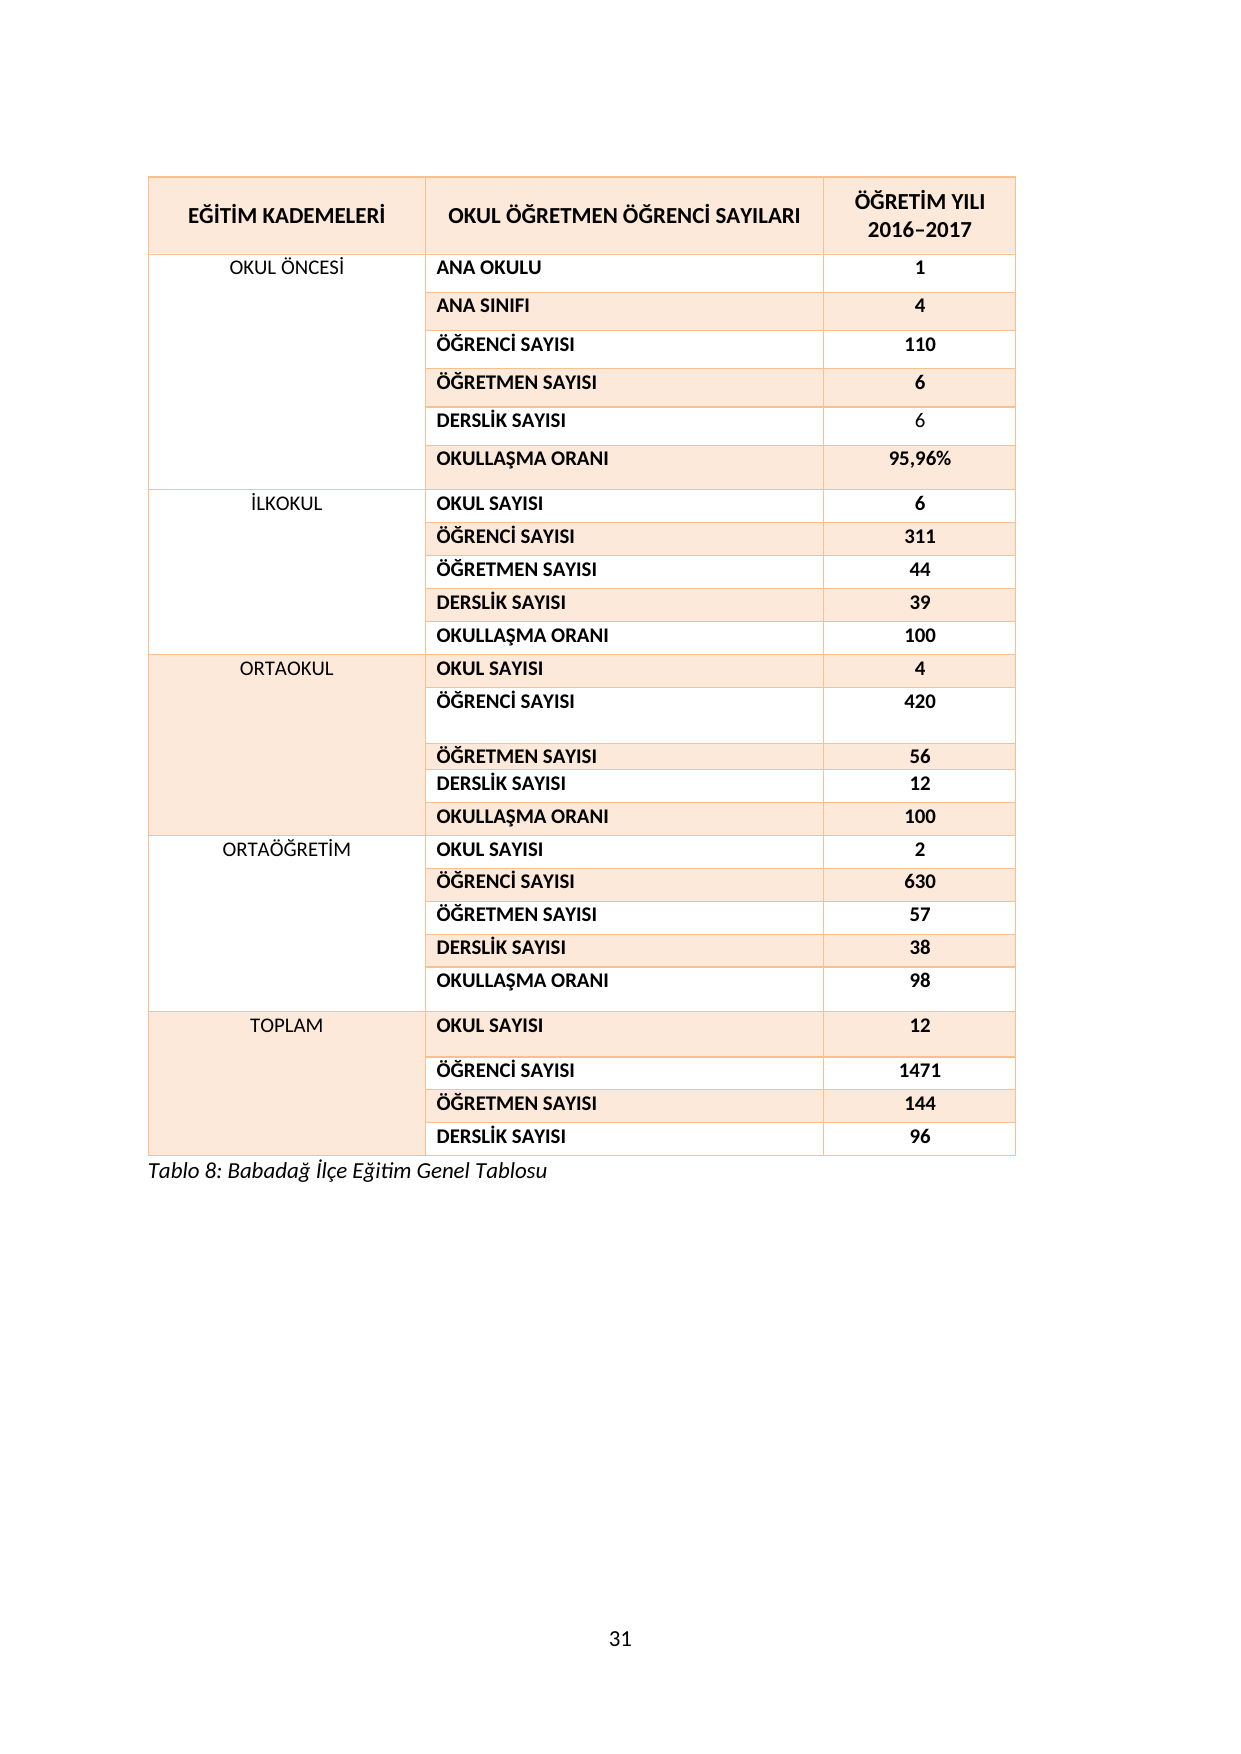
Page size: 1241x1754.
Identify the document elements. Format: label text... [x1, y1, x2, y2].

table_cell 44 [824, 556, 1015, 588]
table_cell ÖĞRETMEN SAYISI [426, 902, 823, 933]
table_cell OKUL ÖNCESİ [149, 255, 425, 489]
table_cell DERSLİK SAYISI [426, 1123, 823, 1155]
table_cell ORTAOKUL [149, 655, 425, 835]
table_cell OKUL SAYISI [426, 655, 823, 687]
table_cell 110 [824, 331, 1015, 368]
table_cell ANA SINIFI [426, 293, 823, 330]
table_cell ÖĞRETMEN SAYISI [426, 369, 823, 406]
table_cell ÖĞRENCİ SAYISI [426, 1058, 823, 1089]
table_header EĞİTİM KADEMELERİ [149, 178, 425, 253]
table_cell OKULLAŞMA ORANI [426, 803, 823, 835]
table_cell 6 [824, 408, 1015, 444]
table_cell ÖĞRENCİ SAYISI [426, 688, 823, 742]
table_cell OKULLAŞMA ORANI [426, 622, 823, 654]
table_cell OKUL SAYISI [426, 490, 823, 522]
table_cell 420 [824, 688, 1015, 742]
table_cell 4 [824, 293, 1015, 330]
table_cell 12 [824, 770, 1015, 802]
table_cell 100 [824, 803, 1015, 835]
table_cell DERSLİK SAYISI [426, 589, 823, 621]
table_cell ÖĞRENCİ SAYISI [426, 331, 823, 368]
table_cell OKULLAŞMA ORANI [426, 968, 823, 1011]
table_cell İLKOKUL [149, 490, 425, 654]
table_cell DERSLİK SAYISI [426, 935, 823, 966]
table_cell 12 [824, 1012, 1015, 1056]
table_cell ÖĞRENCİ SAYISI [426, 869, 823, 901]
table_cell 39 [824, 589, 1015, 621]
table_header ÖĞRETİM YILI 2016–2017 [824, 178, 1015, 253]
table_cell 4 [824, 655, 1015, 687]
table_cell ANA OKULU [426, 255, 823, 292]
table_cell ÖĞRETMEN SAYISI [426, 1090, 823, 1122]
table_cell OKULLAŞMA ORANI [426, 446, 823, 489]
table_cell 6 [824, 490, 1015, 522]
table_cell 98 [824, 968, 1015, 1011]
table_cell 56 [824, 744, 1015, 769]
table_cell 311 [824, 523, 1015, 555]
table_cell TOPLAM [149, 1012, 425, 1155]
table_cell 144 [824, 1090, 1015, 1122]
table_cell 2 [824, 836, 1015, 868]
table_cell 6 [824, 369, 1015, 406]
table_cell 38 [824, 935, 1015, 966]
table_cell ÖĞRETMEN SAYISI [426, 744, 823, 769]
table_cell ÖĞRENCİ SAYISI [426, 523, 823, 555]
text Tablo 8: Babadağ İlçe Eğitim Genel Tablosu [148, 1156, 1093, 1184]
table_cell 95,96% [824, 446, 1015, 489]
table_cell ÖĞRETMEN SAYISI [426, 556, 823, 588]
table_cell ORTAÖĞRETİM [149, 836, 425, 1011]
table_header OKUL ÖĞRETMEN ÖĞRENCİ SAYILARI [426, 178, 823, 253]
table_cell 630 [824, 869, 1015, 901]
table_cell DERSLİK SAYISI [426, 770, 823, 802]
table_cell 1471 [824, 1058, 1015, 1089]
table_cell OKUL SAYISI [426, 836, 823, 868]
table_cell DERSLİK SAYISI [426, 408, 823, 444]
table_cell 1 [824, 255, 1015, 292]
table_cell 100 [824, 622, 1015, 654]
table_cell OKUL SAYISI [426, 1012, 823, 1056]
table_cell 57 [824, 902, 1015, 933]
table_cell 96 [824, 1123, 1015, 1155]
